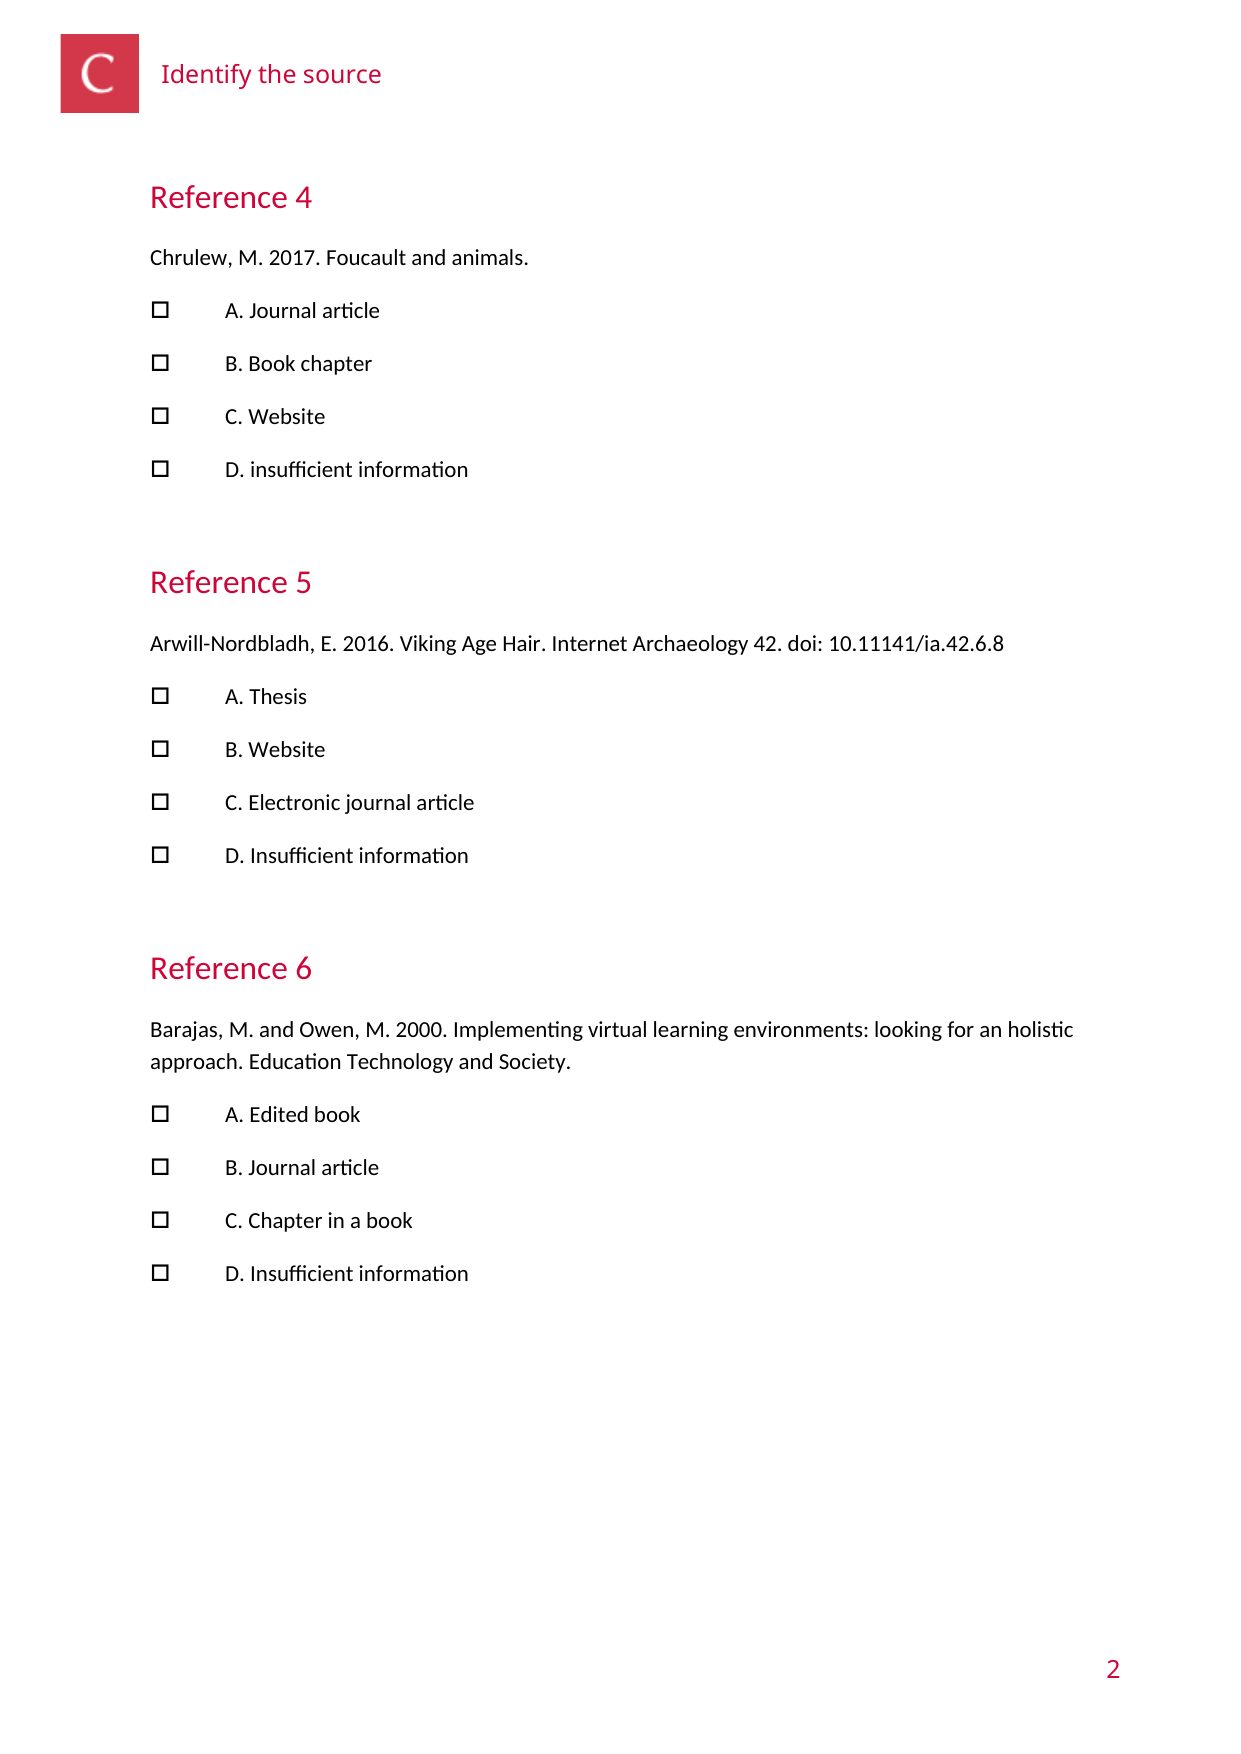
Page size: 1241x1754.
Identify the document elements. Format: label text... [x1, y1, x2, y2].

picture [60, 34, 139, 113]
text B. Website [150, 735, 1090, 763]
text Reference 6 [150, 947, 1090, 988]
text D. Insufficient information [150, 841, 1090, 869]
text B. Book chapter [150, 349, 1090, 377]
text C. Electronic journal article [150, 788, 1090, 816]
text B. Journal article [150, 1153, 1090, 1181]
text A. Thesis [150, 682, 1090, 710]
text Chrulew, M. 2017. Foucault and animals. [150, 243, 1090, 271]
text D. Insufficient information [150, 1259, 1090, 1287]
text A. Edited book [150, 1100, 1090, 1128]
text D. insufficient information [150, 455, 1090, 483]
text Reference 5 [150, 561, 1090, 602]
text Arwill-Nordbladh, E. 2016. Viking Age Hair. Internet Archaeology 42. doi: 10.11141/ia.42.6.8 [150, 629, 1090, 657]
text C. Website [150, 402, 1090, 430]
text C. Chapter in a book [150, 1206, 1090, 1234]
text Barajas, M. and Owen, M. 2000. Implementing virtual learning environments: looking for an holistic approach. Education Technology and Society. [150, 1015, 1090, 1075]
text Reference 4 [150, 176, 1090, 216]
text A. Journal article [150, 296, 1090, 324]
